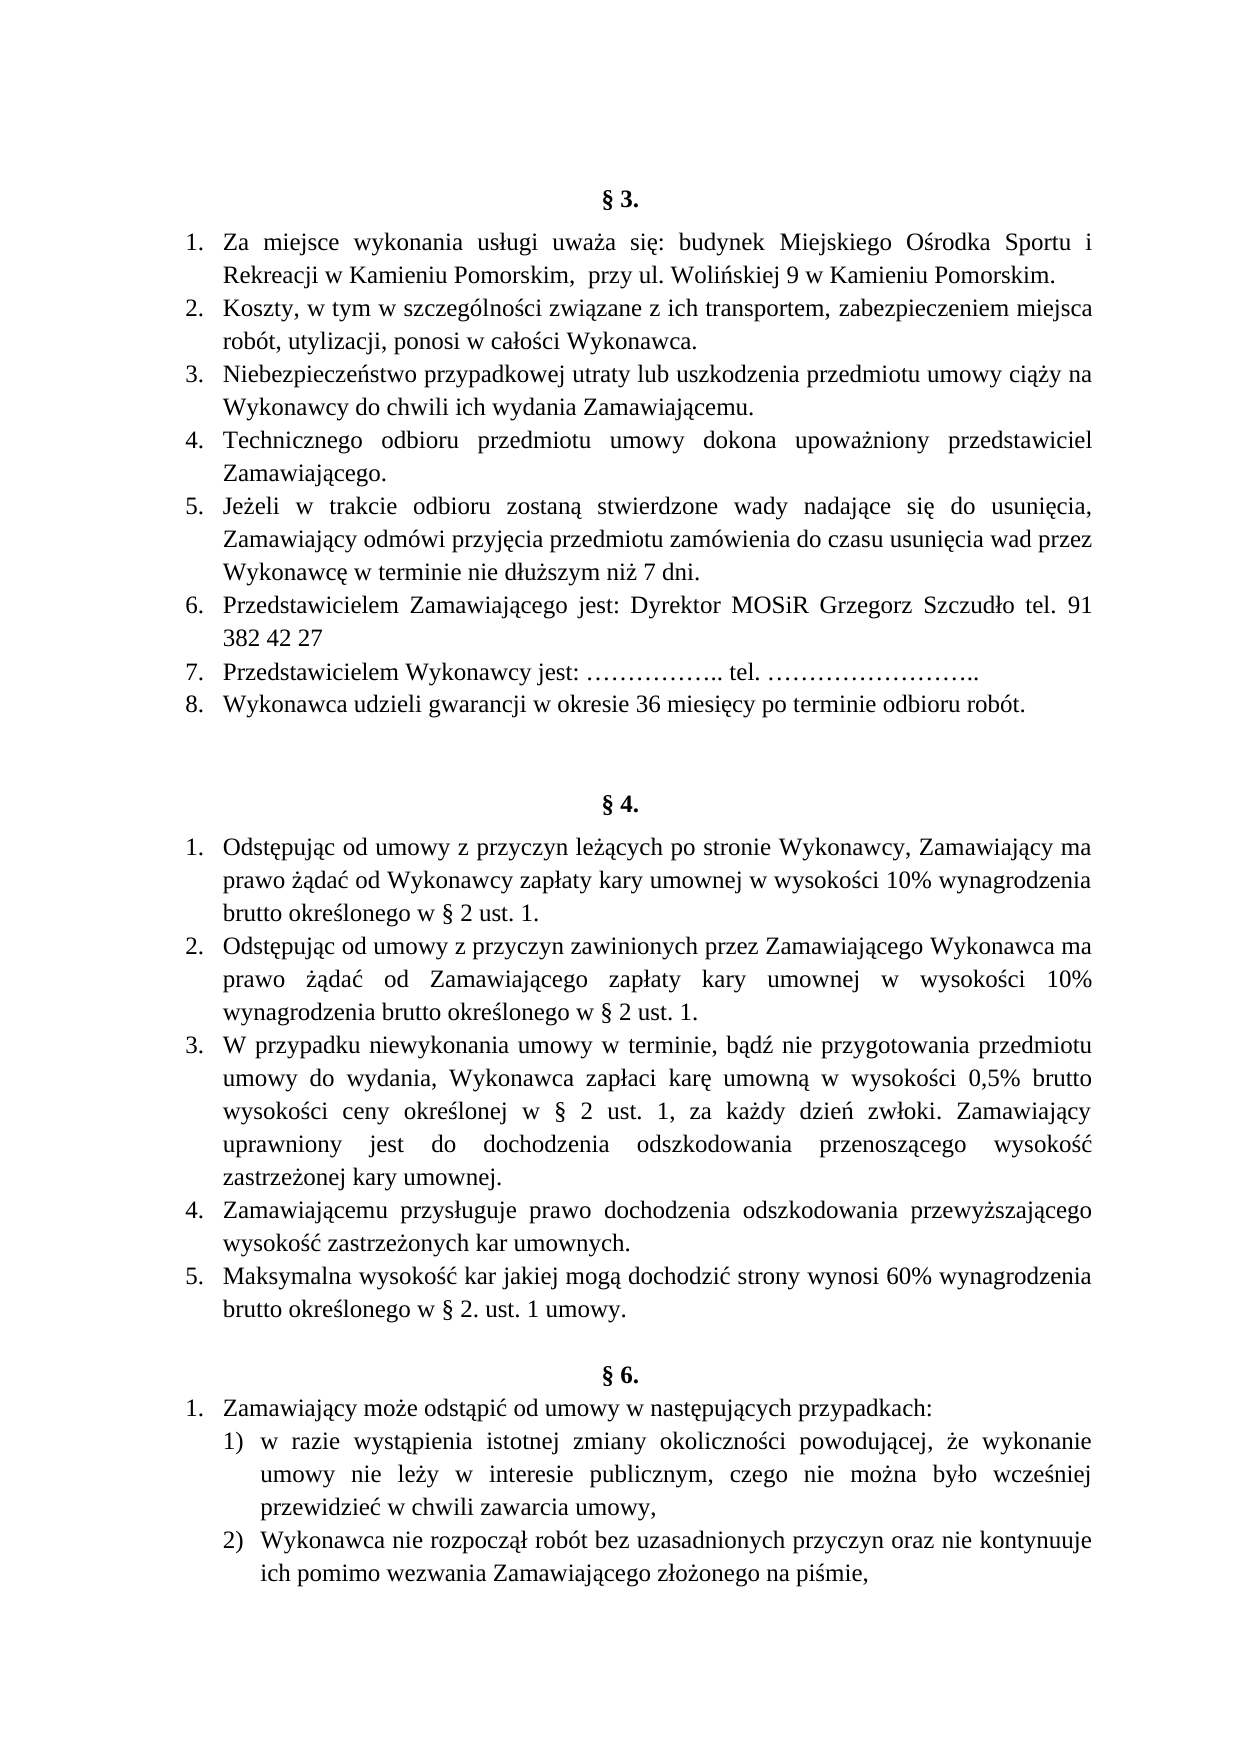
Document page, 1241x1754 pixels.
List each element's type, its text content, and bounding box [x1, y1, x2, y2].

list Maksymalna wysokość kar jakiej mogą dochodzić strony wynosi 60% wynagrodzenia brutto określonego w § 2. ust. 1 umowy. [185, 1261, 1093, 1323]
list Zamawiającemu przysługuje prawo dochodzenia odszkodowania przewyższającego wysokość zastrzeżonych kar umownych. [185, 1195, 1093, 1257]
list Przedstawicielem Zamawiającego jest: Dyrektor MOSiR Grzegorz Szczudło tel. 91 382 42 27 [185, 591, 1093, 652]
list Technicznego odbioru przedmiotu umowy dokona upoważniony przedstawiciel Zamawiającego. [185, 425, 1093, 487]
list Koszty, w tym w szczególności związane z ich transportem, zabezpieczeniem miejsca robót, utylizacji, ponosi w całości Wykonawca. [185, 293, 1093, 355]
list Niebezpieczeństwo przypadkowej utraty lub uszkodzenia przedmiotu umowy ciąży na Wykonawcy do chwili ich wydania Zamawiającemu. [185, 359, 1093, 421]
text § 4. [148, 789, 1093, 817]
list Wykonawca nie rozpoczął robót bez uzasadnionych przyczyn oraz nie kontynuuje ich pomimo wezwania Zamawiającego złożonego na piśmie, [223, 1525, 1093, 1587]
list Odstępując od umowy z przyczyn zawinionych przez Zamawiającego Wykonawca ma prawo żądać od Zamawiającego zapłaty kary umownej w wysokości 10% wynagrodzenia brutto określonego w § 2 ust. 1. [185, 931, 1093, 1026]
list Jeżeli w trakcie odbioru zostaną stwierdzone wady nadające się do usunięcia, Zamawiający odmówi przyjęcia przedmiotu zamówienia do czasu usunięcia wad przez Wykonawcę w terminie nie dłuższym niż 7 dni. [185, 491, 1093, 586]
list Wykonawca udzieli gwarancji w okresie 36 miesięcy po terminie odbioru robót. [185, 689, 1093, 718]
list Za miejsce wykonania usługi uważa się: budynek Miejskiego Ośrodka Sportu i Rekreacji w Kamieniu Pomorskim, przy ul. Wolińskiej 9 w Kamieniu Pomorskim. [185, 227, 1093, 289]
list Odstępując od umowy z przyczyn leżących po stronie Wykonawcy, Zamawiający ma prawo żądać od Wykonawcy zapłaty kary umownej w wysokości 10% wynagrodzenia brutto określonego w § 2 ust. 1. [185, 832, 1093, 927]
list w razie wystąpienia istotnej zmiany okoliczności powodującej, że wykonanie umowy nie leży w interesie publicznym, czego nie można było wcześniej przewidzieć w chwili zawarcia umowy, [223, 1426, 1093, 1521]
text § 3. [148, 184, 1093, 213]
list Przedstawicielem Wykonawcy jest: …………….. tel. …………………….. [185, 657, 1093, 685]
text § 6. [148, 1360, 1093, 1389]
list Zamawiający może odstąpić od umowy w następujących przypadkach: [185, 1393, 1093, 1422]
list W przypadku niewykonania umowy w terminie, bądź nie przygotowania przedmiotu umowy do wydania, Wykonawca zapłaci karę umowną w wysokości 0,5% brutto wysokości ceny określonej w § 2 ust. 1, za każdy dzień zwłoki. Zamawiający uprawniony jest do dochodzenia odszkodowania przenoszącego wysokość zastrzeżonej kary umownej. [185, 1030, 1093, 1191]
